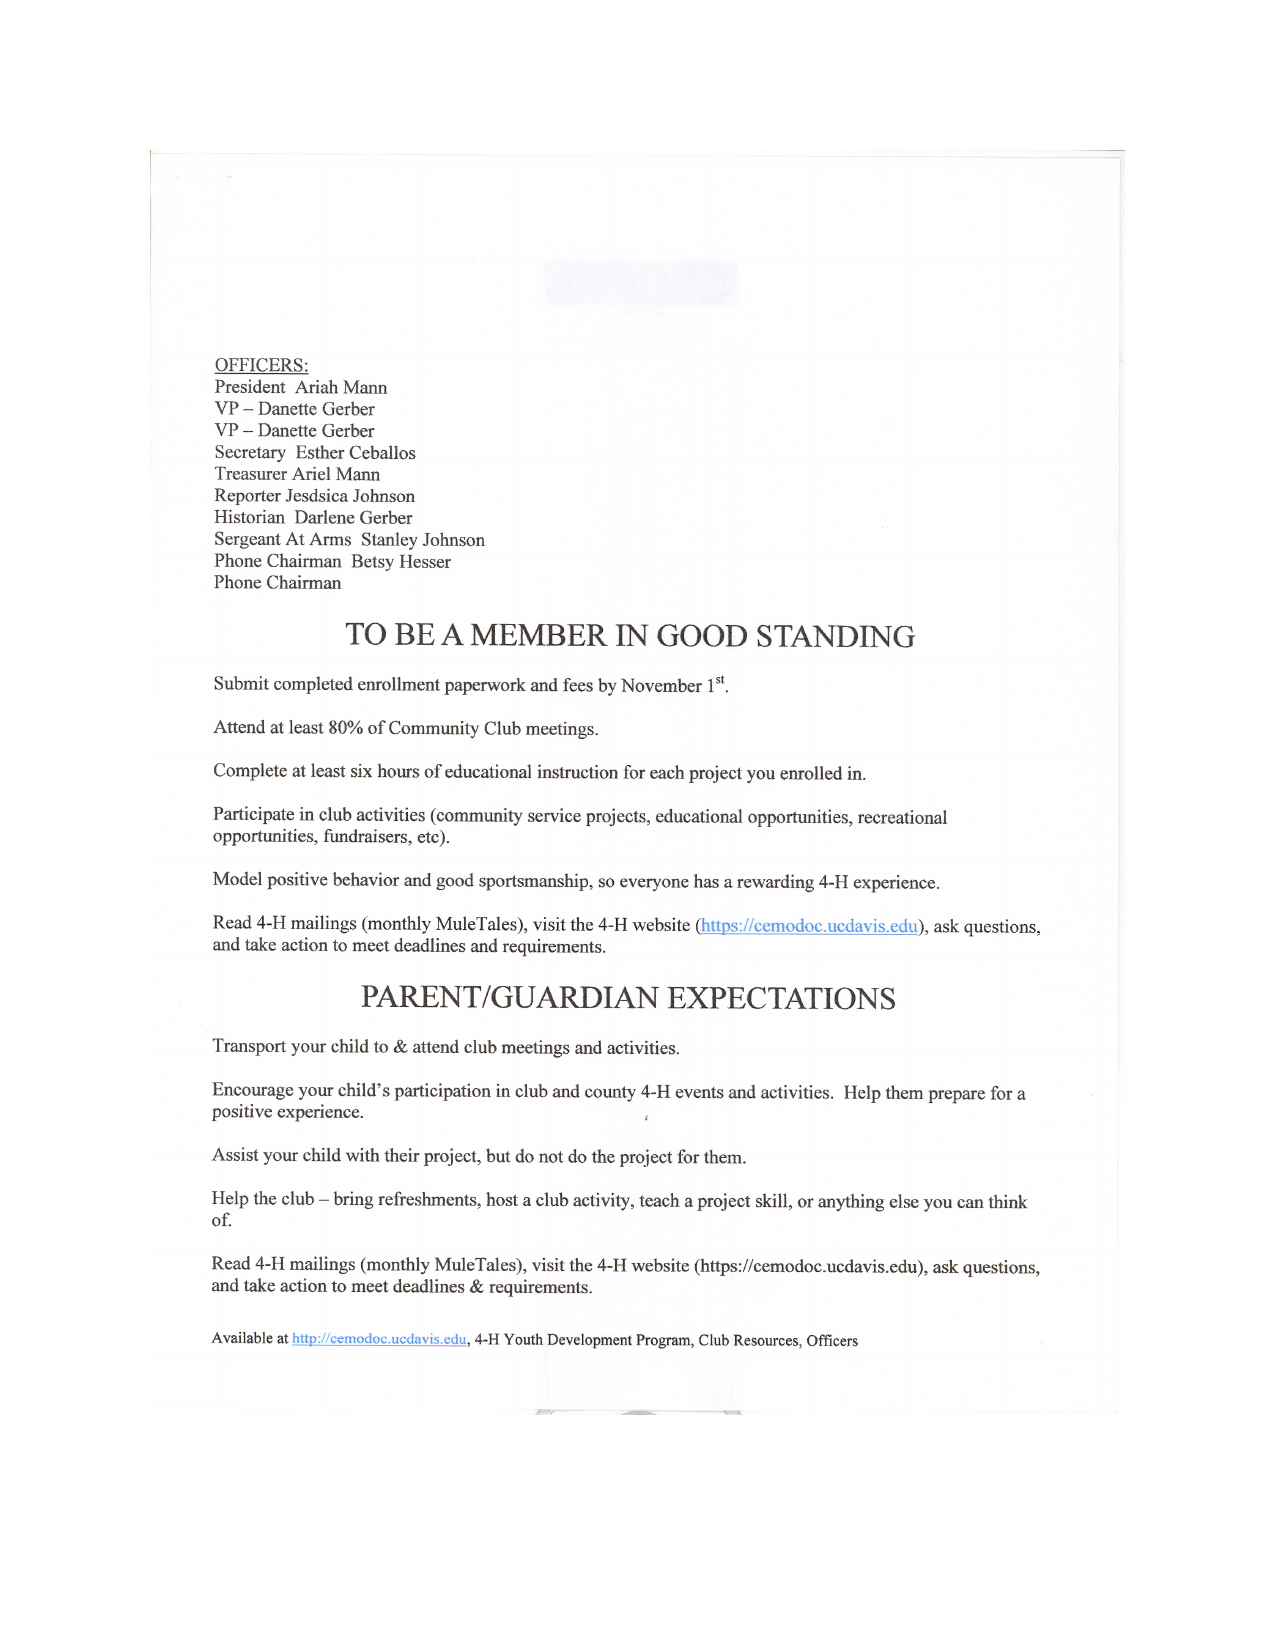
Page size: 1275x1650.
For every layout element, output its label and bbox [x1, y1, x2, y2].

picture [150, 150, 1125, 1415]
